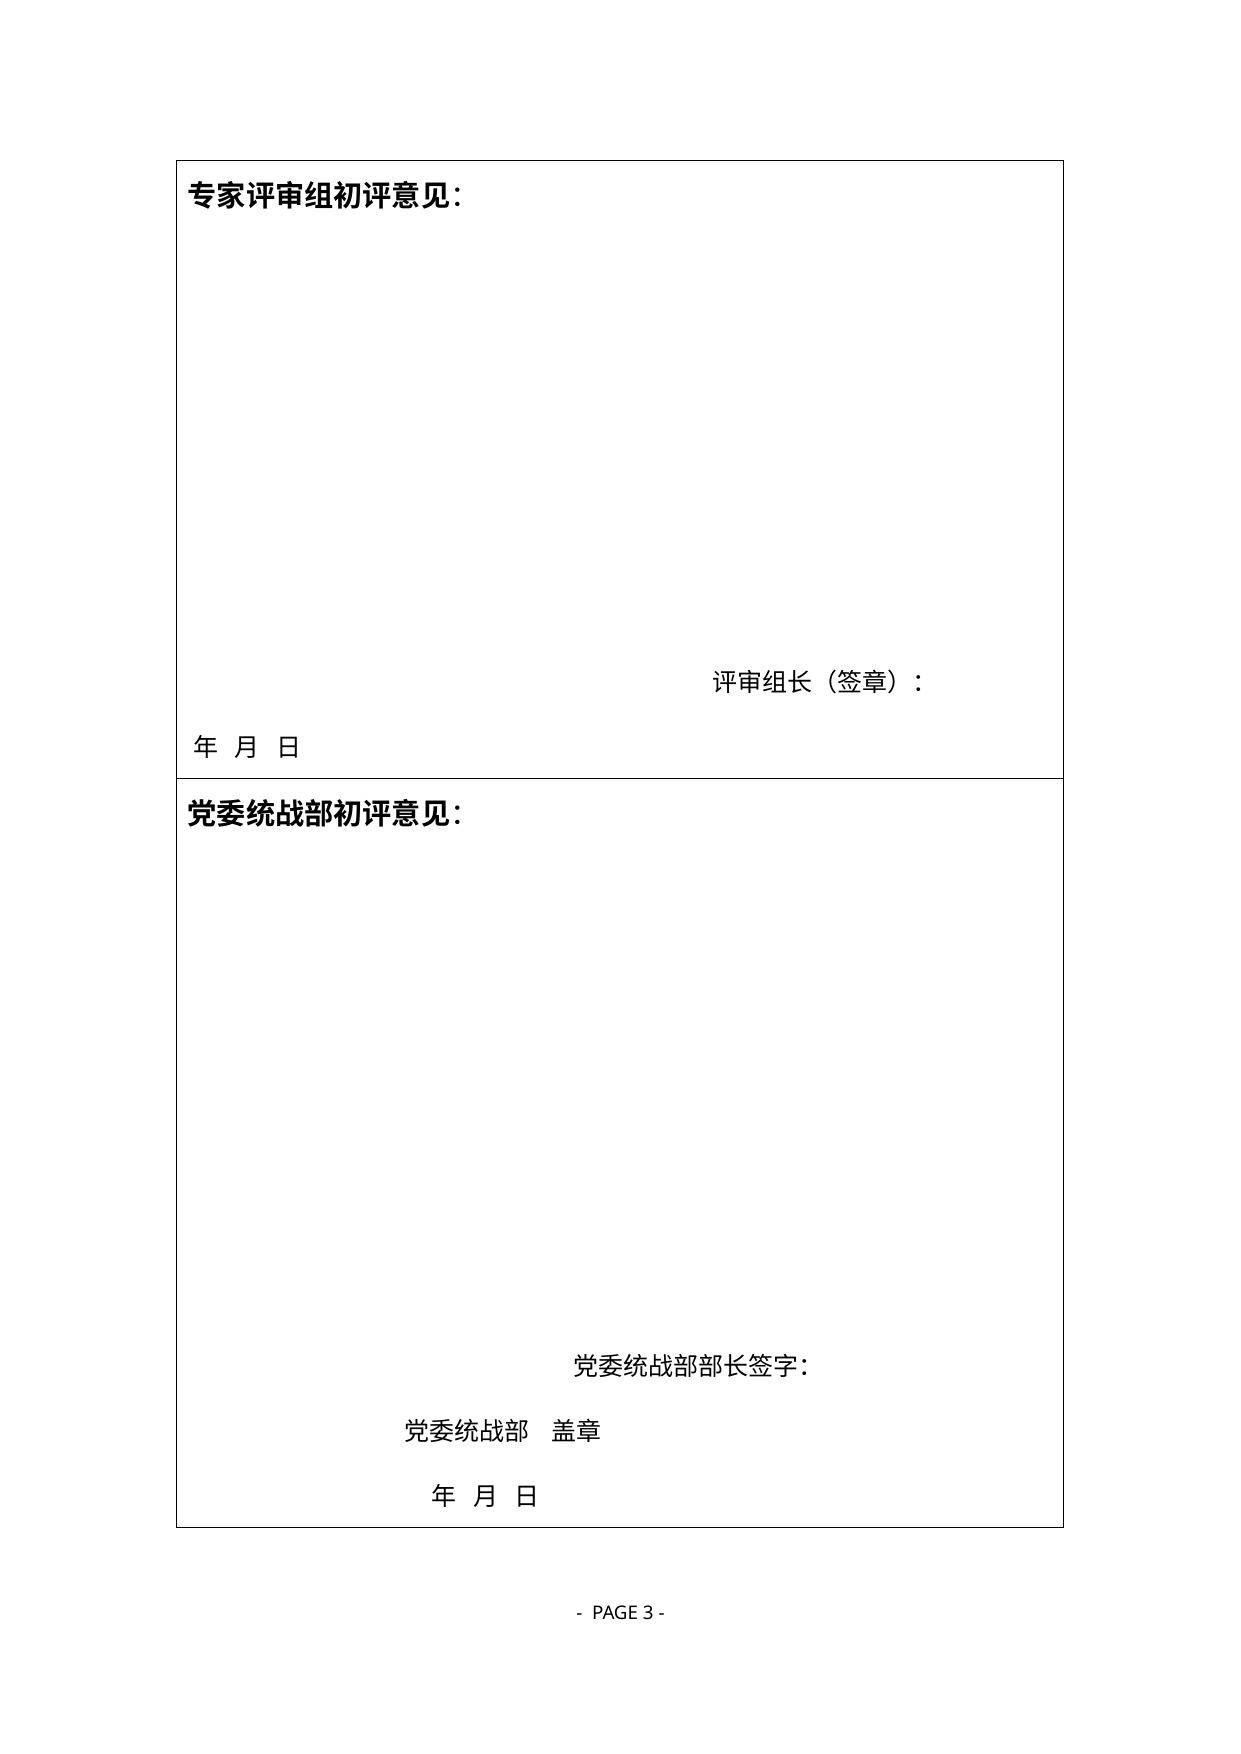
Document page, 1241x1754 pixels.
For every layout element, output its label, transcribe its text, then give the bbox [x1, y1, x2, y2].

table_cell 党委统战部初评意见： 党委统战部部长签字： 党委统战部 盖章 年 月 日 [177, 779, 1063, 1527]
table_header 专家评审组初评意见： 评审组长（签章）： 年 月 日 [177, 161, 1063, 778]
